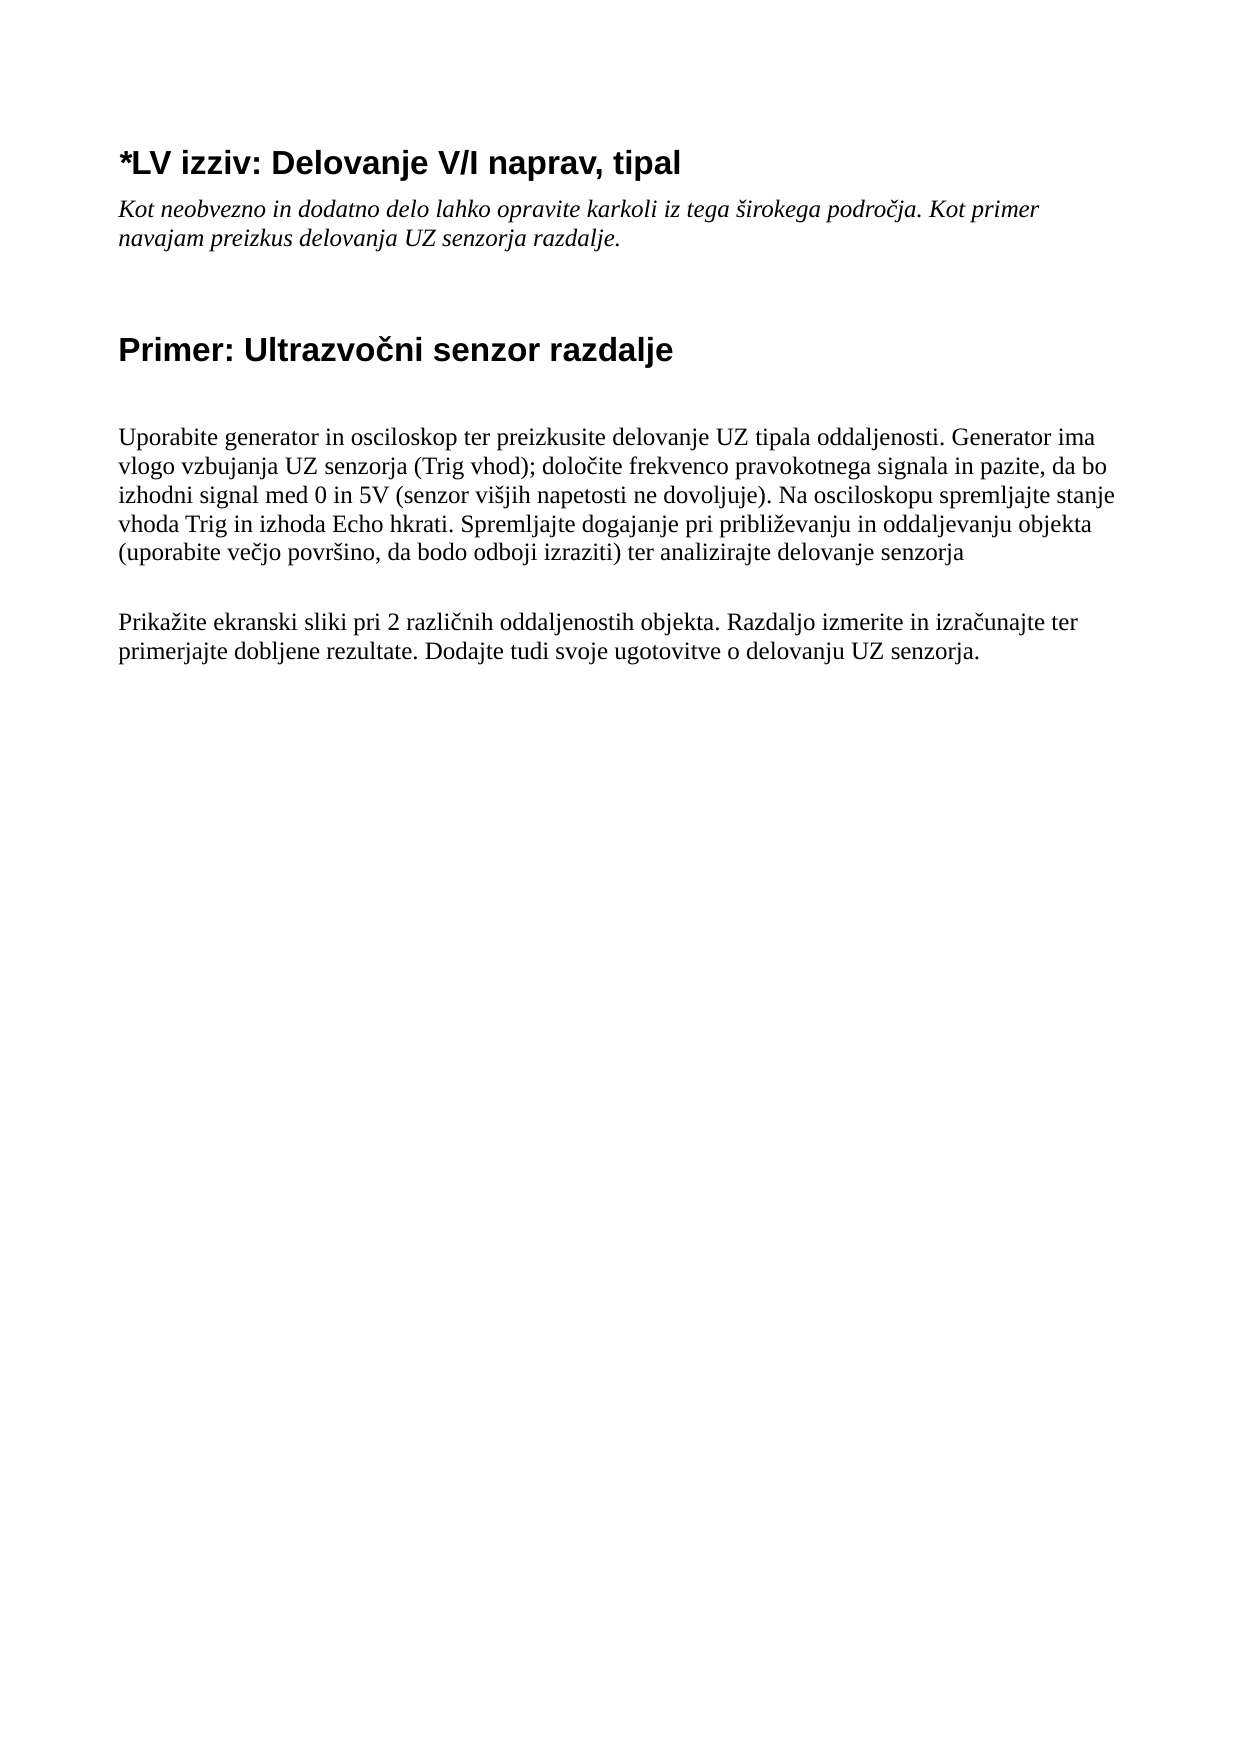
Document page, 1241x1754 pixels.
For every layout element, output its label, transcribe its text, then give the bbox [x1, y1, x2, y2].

text Prikažite ekranski sliki pri 2 različnih oddaljenostih objekta. Razdaljo izmerite in izračunajte ter primerjajte dobljene rezultate. Dodajte tudi svoje ugotovitve o delovanju UZ senzorja. [118, 607, 1122, 665]
subtitle Primer: Ultrazvočni senzor razdalje [118, 330, 1122, 369]
text Uporabite generator in osciloskop ter preizkusite delovanje UZ tipala oddaljenosti. Generator ima vlogo vzbujanja UZ senzorja (Trig vhod); določite frekvenco pravokotnega signala in pazite, da bo izhodni signal med 0 in 5V (senzor višjih napetosti ne dovoljuje). Na osciloskopu spremljajte stanje vhoda Trig in izhoda Echo hkrati. Spremljajte dogajanje pri približevanju in oddaljevanju objekta (uporabite večjo površino, da bodo odboji izraziti) ter analizirajte delovanje senzorja [118, 422, 1122, 566]
text Kot neobvezno in dodatno delo lahko opravite karkoli iz tega širokega področja. Kot primer navajam preizkus delovanja UZ senzorja razdalje. [118, 194, 1122, 252]
subtitle *LV izziv: Delovanje V/I naprav, tipal [118, 143, 1122, 182]
